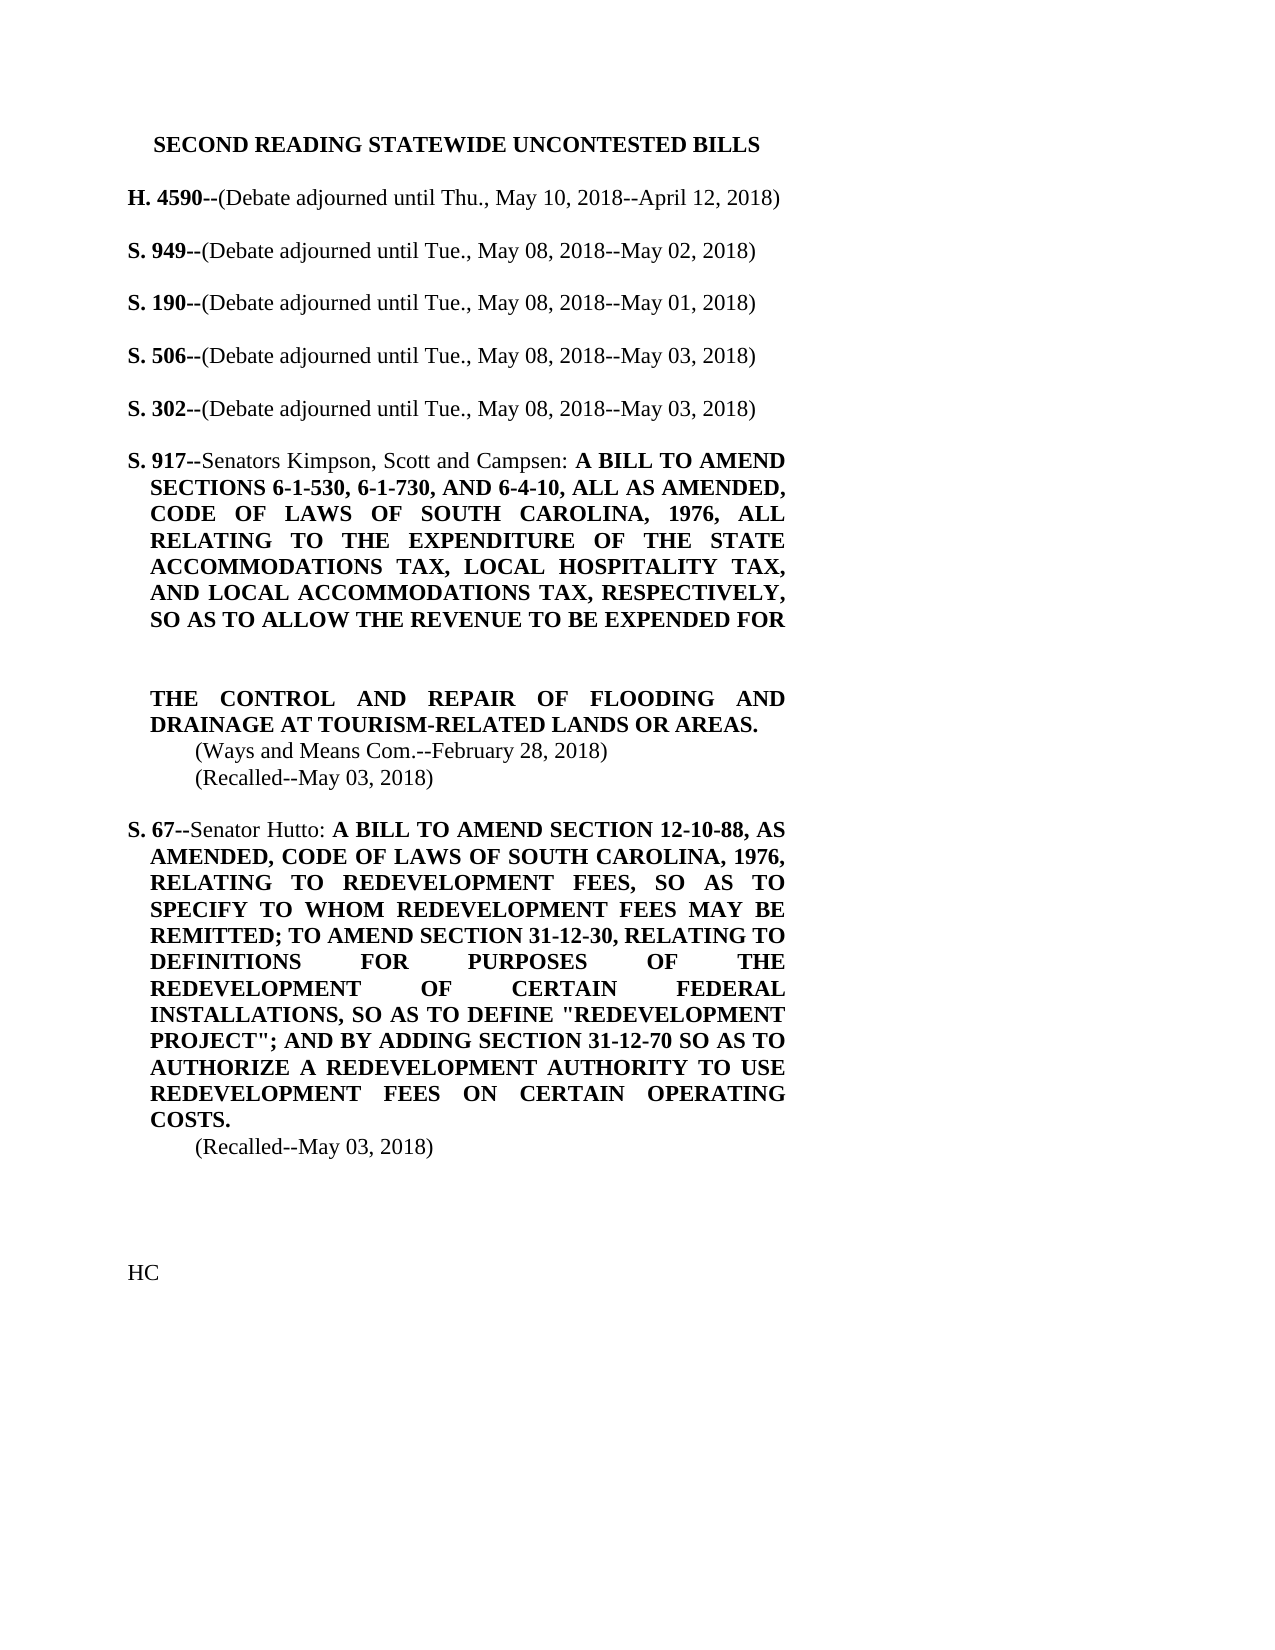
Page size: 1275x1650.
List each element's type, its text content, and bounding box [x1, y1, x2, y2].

text S. 917--Senators Kimpson, Scott and Campsen: A BILL TO AMEND SECTIONS 6-1-530, 6-1-730, AND 6-4-10, ALL AS AMENDED, CODE OF LAWS OF SOUTH CAROLINA, 1976, ALL RELATING TO THE EXPENDITURE OF THE STATE ACCOMMODATIONS TAX, LOCAL HOSPITALITY TAX, AND LOCAL ACCOMMODATIONS TAX, RESPECTIVELY, SO AS TO ALLOW THE REVENUE TO BE EXPENDED FOR [127, 448, 786, 685]
text SECOND READING STATEWIDE UNCONTESTED BILLS [127, 131, 786, 158]
text (Ways and Means Com.--February 28, 2018) [195, 737, 786, 764]
text S. 190--(Debate adjourned until Tue., May 08, 2018--May 01, 2018) [127, 289, 786, 316]
text S. 302--(Debate adjourned until Tue., May 08, 2018--May 03, 2018) [127, 395, 786, 421]
text S. 67--Senator Hutto: A BILL TO AMEND SECTION 12-10-88, AS AMENDED, CODE OF LAWS OF SOUTH CAROLINA, 1976, RELATING TO REDEVELOPMENT FEES, SO AS TO SPECIFY TO WHOM REDEVELOPMENT FEES MAY BE REMITTED; TO AMEND SECTION 31-12-30, RELATING TO DEFINITIONS FOR PURPOSES OF THE REDEVELOPMENT OF CERTAIN FEDERAL INSTALLATIONS, SO AS TO DEFINE "REDEVELOPMENT PROJECT"; AND BY ADDING SECTION 31-12-70 SO AS TO AUTHORIZE A REDEVELOPMENT AUTHORITY TO USE REDEVELOPMENT FEES ON CERTAIN OPERATING COSTS. [127, 817, 786, 1133]
text S. 506--(Debate adjourned until Tue., May 08, 2018--May 03, 2018) [127, 342, 786, 368]
text (Recalled--May 03, 2018) [195, 1133, 786, 1159]
text THE CONTROL AND REPAIR OF FLOODING AND DRAINAGE AT TOURISM-RELATED LANDS OR AREAS. [150, 685, 786, 737]
text H. 4590--(Debate adjourned until Thu., May 10, 2018--April 12, 2018) [127, 184, 786, 210]
text S. 949--(Debate adjourned until Tue., May 08, 2018--May 02, 2018) [127, 237, 786, 263]
text (Recalled--May 03, 2018) [195, 764, 786, 790]
